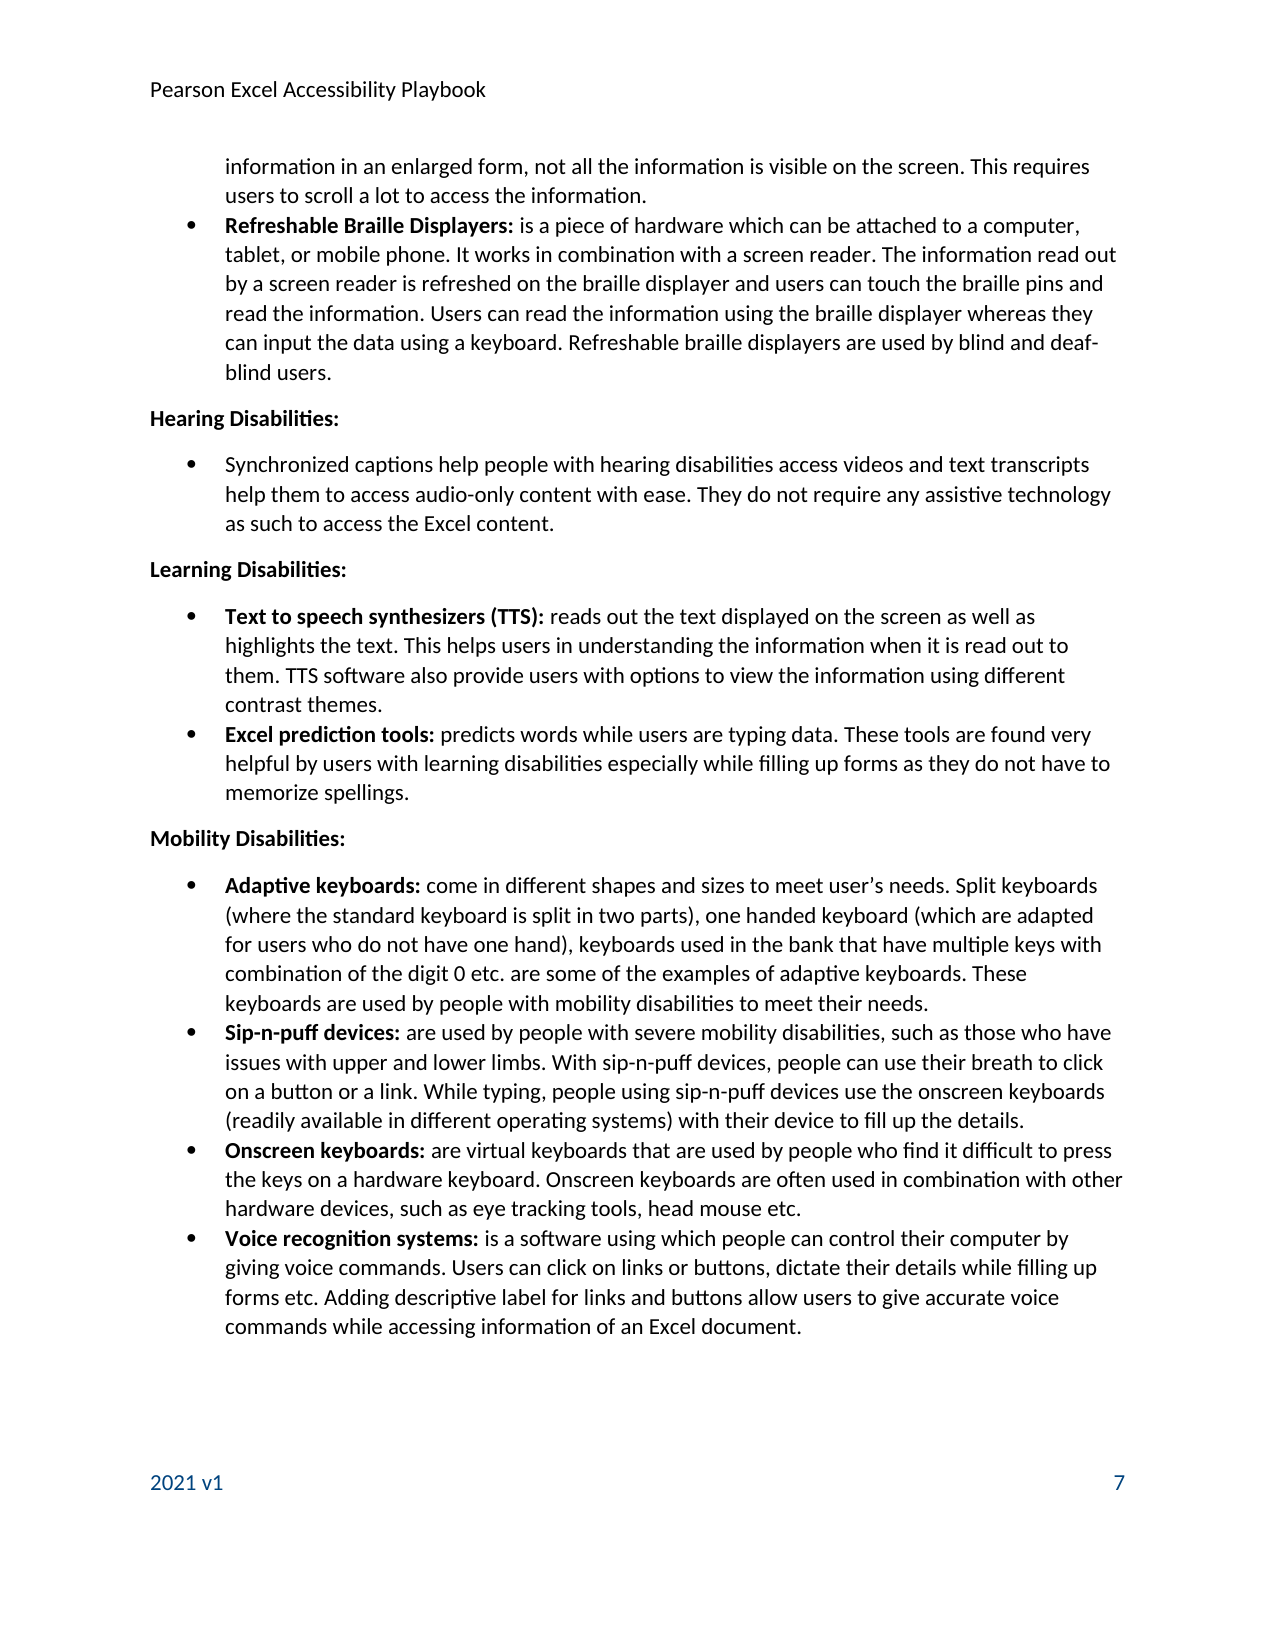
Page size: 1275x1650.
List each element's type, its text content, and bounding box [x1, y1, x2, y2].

text Learning Disabilities: [150, 555, 1125, 583]
list Adaptive keyboards: come in different shapes and sizes to meet user’s needs. Split keyboards (where the standard keyboard is split in two parts), one handed keyboard (which are adapted for users who do not have one hand), keyboards used in the bank that have multiple keys with combination of the digit 0 etc. are some of the examples of adaptive keyboards. These keyboards are used by people with mobility disabilities to meet their needs. [187, 871, 1125, 1017]
list Sip-n-puff devices: are used by people with severe mobility disabilities, such as those who have issues with upper and lower limbs. With sip-n-puff devices, people can use their breath to click on a button or a link. While typing, people using sip-n-puff devices use the onscreen keyboards (readily available in different operating systems) with their device to fill up the details. [187, 1018, 1125, 1134]
list Refreshable Braille Displayers: is a piece of hardware which can be attached to a computer, tablet, or mobile phone. It works in combination with a screen reader. The information read out by a screen reader is refreshed on the braille displayer and users can touch the braille pins and read the information. Users can read the information using the braille displayer whereas they can input the data using a keyboard. Refreshable braille displayers are used by blind and deaf-blind users. [187, 211, 1125, 386]
list Synchronized captions help people with hearing disabilities access videos and text transcripts help them to access audio-only content with ease. They do not require any assistive technology as such to access the Excel content. [187, 451, 1125, 537]
list Onscreen keyboards: are virtual keyboards that are used by people who find it difficult to press the keys on a hardware keyboard. Onscreen keyboards are often used in combination with other hardware devices, such as eye tracking tools, head mouse etc. [187, 1136, 1125, 1222]
text Hearing Disabilities: [150, 404, 1125, 432]
text Mobility Disabilities: [150, 824, 1125, 852]
list Voice recognition systems: is a software using which people can control their computer by giving voice commands. Users can click on links or buttons, dictate their details while filling up forms etc. Adding descriptive label for links and buttons allow users to give accurate voice commands while accessing information of an Excel document. [187, 1224, 1125, 1340]
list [187, 152, 1125, 209]
list Excel prediction tools: predicts words while users are typing data. These tools are found very helpful by users with learning disabilities especially while filling up forms as they do not have to memorize spellings. [187, 720, 1125, 806]
list Text to speech synthesizers (TTS): reads out the text displayed on the screen as well as highlights the text. This helps users in understanding the information when it is read out to them. TTS software also provide users with options to view the information using different contrast themes. [187, 602, 1125, 718]
